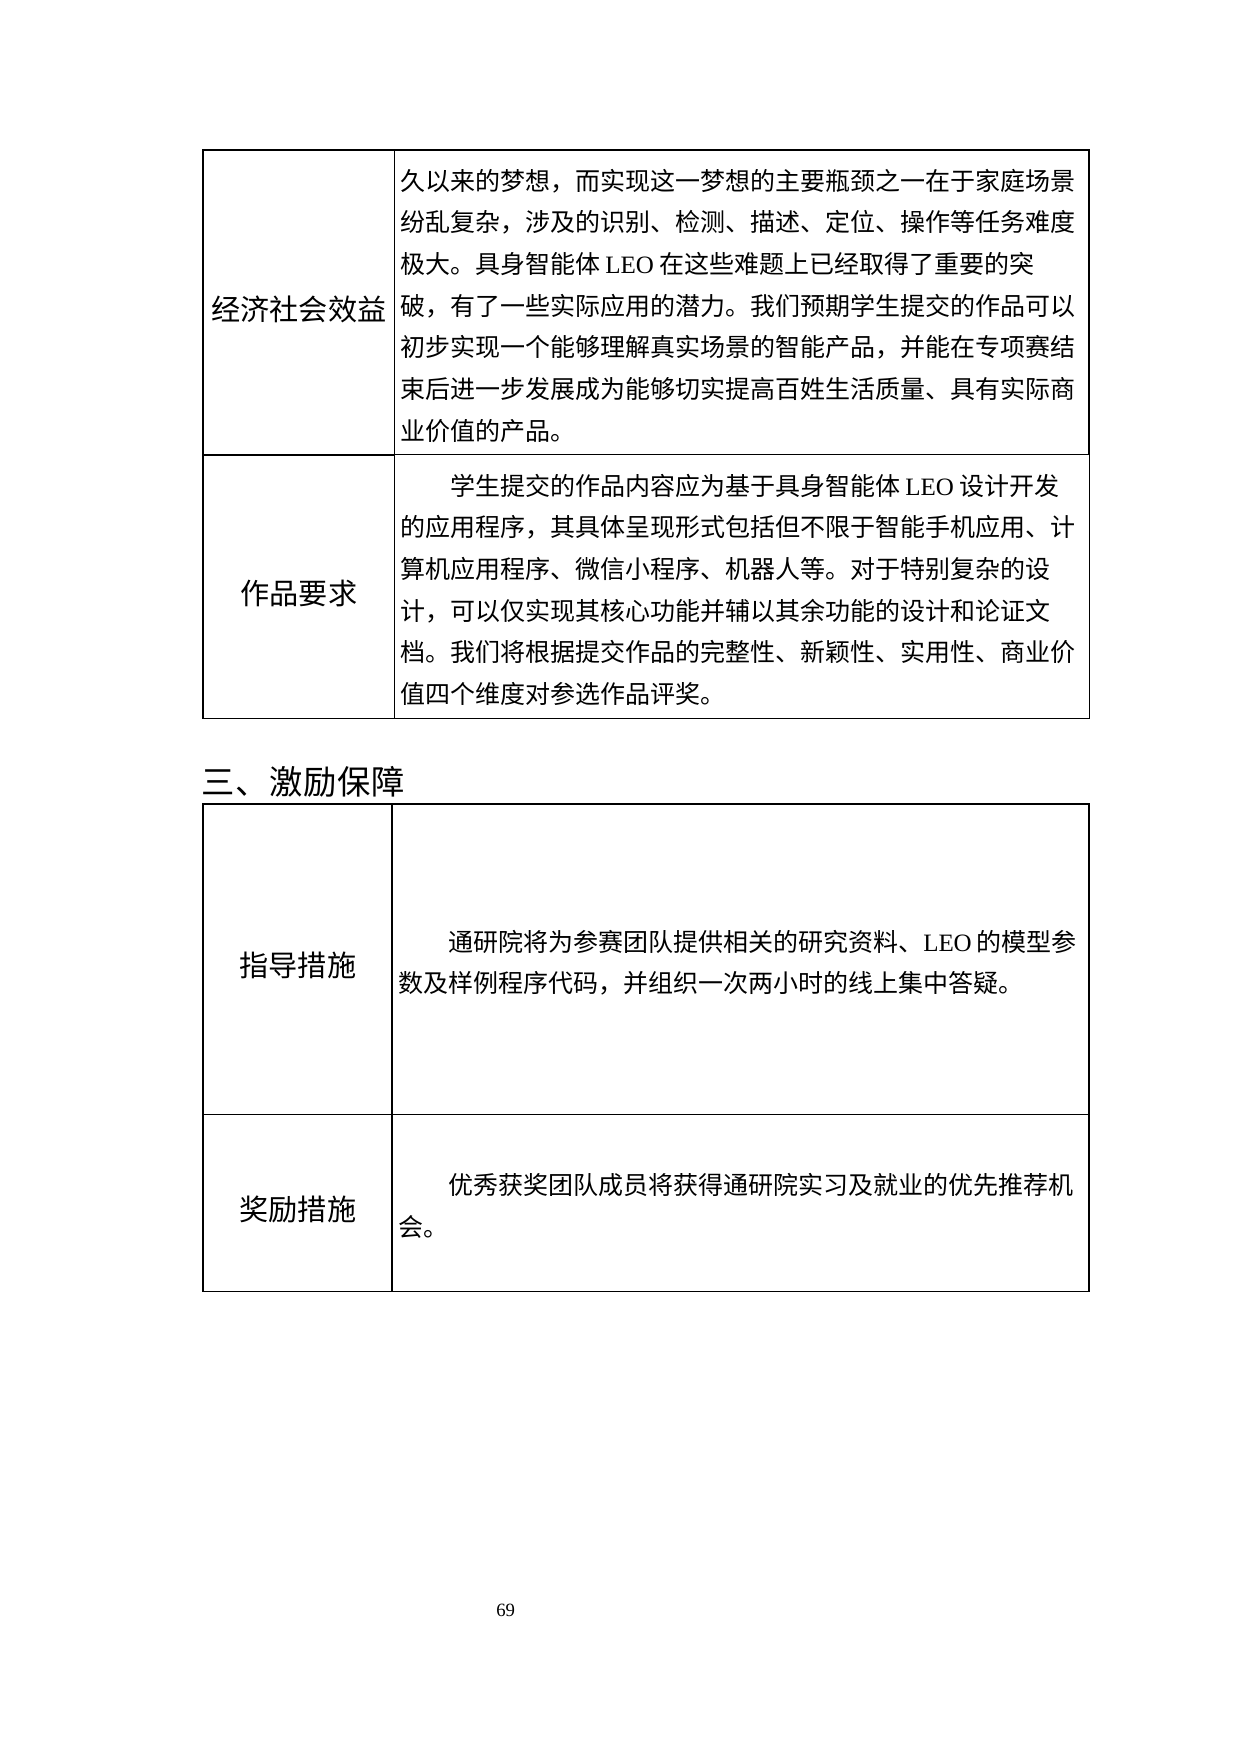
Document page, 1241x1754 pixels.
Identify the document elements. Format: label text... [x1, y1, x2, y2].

table_cell 奖励措施 [204, 1115, 391, 1291]
table_cell 优秀获奖团队成员将获得通研院实习及就业的优先推荐机会。 [393, 1115, 1088, 1291]
table_header 通研院将为参赛团队提供相关的研究资料、LEO的模型参数及样例程序代码，并组织一次两小时的线上集中答疑。 [393, 805, 1088, 1114]
table_header 指导措施 [204, 805, 391, 1114]
text 三、激励保障 [167, 757, 1125, 803]
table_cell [395, 151, 1088, 454]
table_cell 学生提交的作品内容应为基于具身智能体LEO设计开发的应用程序，其具体呈现形式包括但不限于智能手机应用、计算机应用程序、微信小程序、机器人等。对于特别复杂的设计，可以仅实现其核心功能并辅以其余功能的设计和论证文档。我们将根据提交作品的完整性、新颖性、实用性、商业价值四个维度对参选作品评奖。 [395, 455, 1089, 718]
table_cell 预期取得的 经济社会效益 [204, 151, 394, 454]
table_cell 作品要求 [204, 456, 394, 718]
